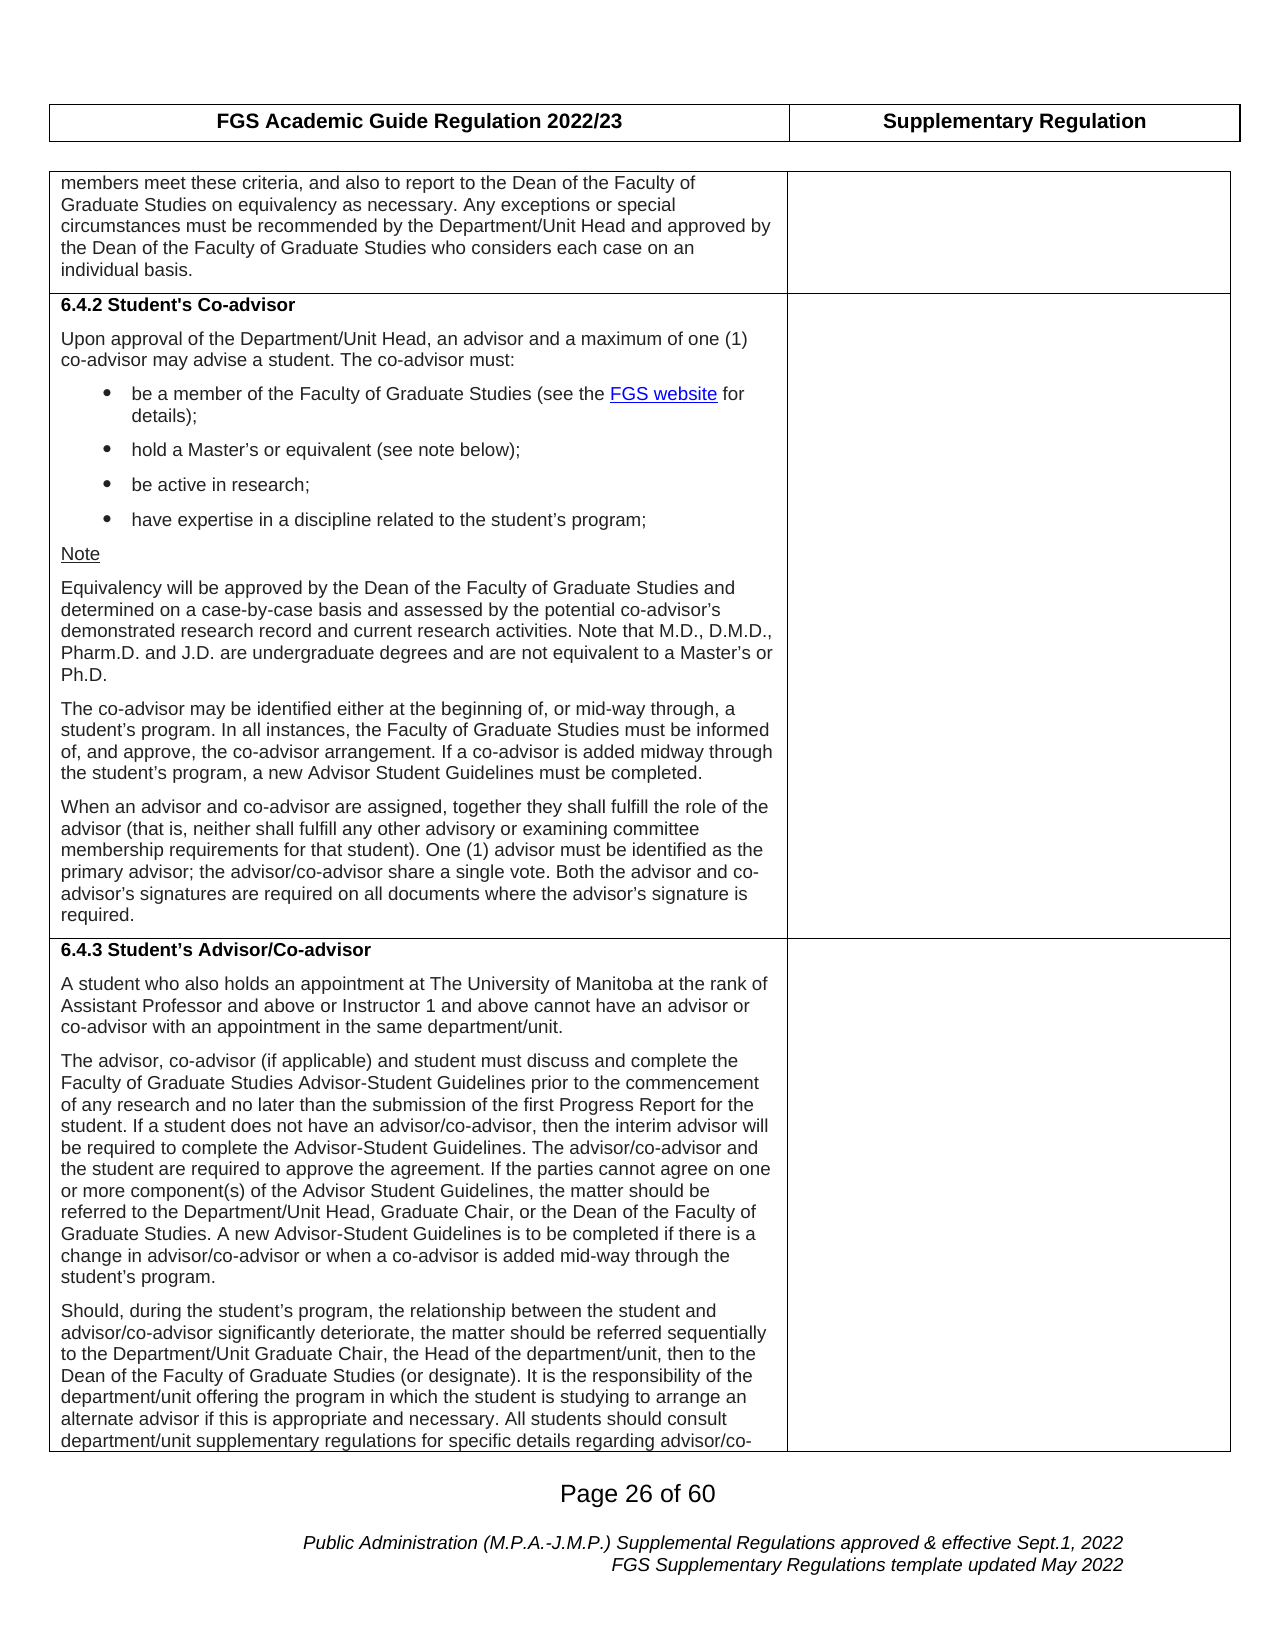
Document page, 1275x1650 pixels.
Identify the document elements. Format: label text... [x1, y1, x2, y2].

table_cell [788, 939, 1230, 1451]
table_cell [788, 172, 1230, 292]
table_cell [788, 294, 1230, 938]
table_cell 6.4.2 Student's Co-advisor Upon approval of the Department/Unit Head, an advisor and a maximum of one (1) co-advisor may advise a student. The co-advisor must: be a member of the Faculty of Graduate Studies (see the FGS website for details); hold a Master’s or equivalent (see note below); be active in research; have expertise in a discipline related to the student’s program; Note Equivalency will be approved by the Dean of the Faculty of Graduate Studies and determined on a case-by-case basis and assessed by the potential co-advisor’s demonstrated research record and current research activities. Note that M.D., D.M.D., Pharm.D. and J.D. are undergraduate degrees and are not equivalent to a Master’s or Ph.D. The co-advisor may be identified either at the beginning of, or mid-way through, a student’s program. In all instances, the Faculty of Graduate Studies must be informed of, and approve, the co-advisor arrangement. If a co-advisor is added midway through the student’s program, a new Advisor Student Guidelines must be completed. When an advisor and co-advisor are assigned, together they shall fulfill the role of the advisor (that is, neither shall fulfill any other advisory or examining committee membership requirements for that student). One (1) advisor must be identified as the primary advisor; the advisor/co-advisor share a single vote. Both the advisor and co-advisor’s signatures are required on all documents where the advisor’s signature is required. [50, 294, 787, 938]
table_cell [50, 172, 787, 292]
